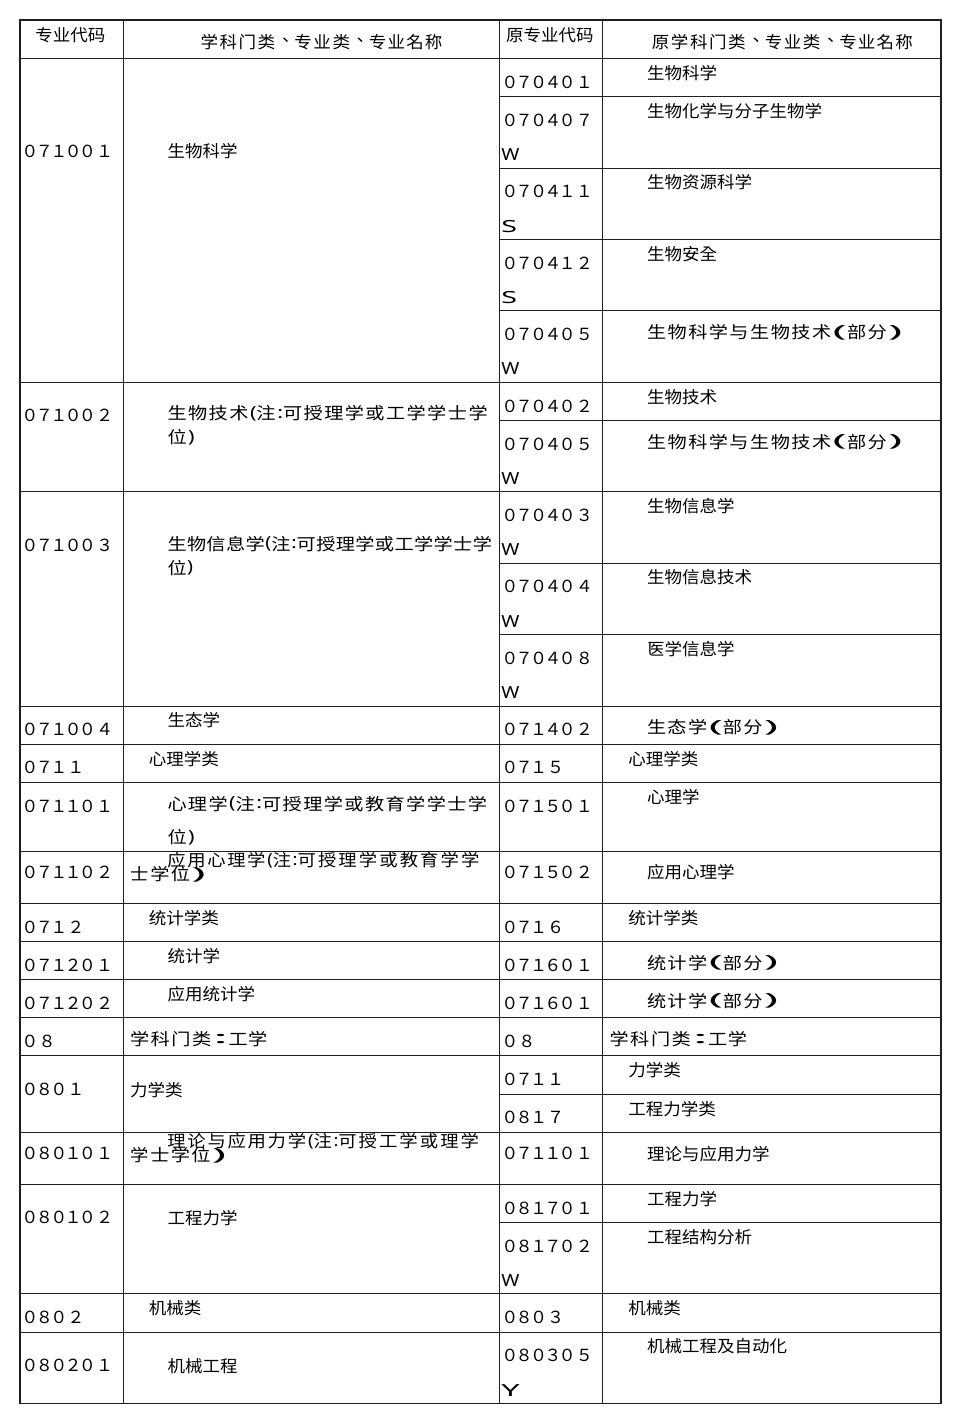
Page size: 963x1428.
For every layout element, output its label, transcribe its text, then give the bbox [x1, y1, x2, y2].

table_cell 生物信息学 [603, 492, 940, 563]
table_cell ０７０４１１S [500, 169, 602, 239]
table_cell 机械工程 [124, 1333, 499, 1403]
table_cell 生物科学与生物技术(部分) [603, 311, 940, 382]
table_cell 生态学(部分) [603, 707, 940, 744]
table_cell ０７１１０１ [500, 1133, 602, 1184]
table_cell 统计学(部分) [603, 980, 940, 1017]
table_cell 机械类 [603, 1294, 940, 1332]
table_cell 工程力学 [124, 1185, 499, 1293]
table_cell ０７０４０５W [500, 421, 602, 491]
table_cell 统计学 [124, 942, 499, 979]
table_cell 生物化学与分子生物学 [603, 97, 940, 167]
table_cell ０８ [21, 1018, 123, 1055]
table_cell ０８０１０１ [21, 1133, 123, 1184]
table_cell ０７１６０１ [500, 980, 602, 1017]
table_header 学科门类、专业类、专业名称 [124, 21, 499, 58]
table_cell 应用心理学(注:可授理学或教育学学士学位) [124, 852, 499, 903]
table_cell ０７１５０１ [500, 783, 602, 851]
table_cell 统计学类 [603, 904, 940, 941]
table_cell ０７１１０２ [21, 852, 123, 903]
table_cell 应用统计学 [124, 980, 499, 1017]
table_cell ０８０３ [500, 1294, 602, 1332]
table_cell ０８ [500, 1018, 602, 1055]
table_cell 生物技术(注:可授理学或工学学士学位) [124, 383, 499, 491]
table_cell ０７１２ [21, 904, 123, 941]
table_cell 工程结构分析 [603, 1223, 940, 1293]
table_cell 生态学 [124, 707, 499, 744]
table_cell ０７１１ [500, 1056, 602, 1094]
table_cell ０７１２０２ [21, 980, 123, 1017]
table_cell ０７１１０１ [21, 783, 123, 851]
table_cell 心理学 [603, 783, 940, 851]
table_header 原专业代码 [500, 21, 602, 58]
table_cell ０８１７０２W [500, 1223, 602, 1293]
table_header 专业代码 [21, 21, 123, 58]
table_cell 机械类 [124, 1294, 499, 1332]
table_cell ０７１６０１ [500, 942, 602, 979]
table_cell 理论与应用力学(注:可授工学或理学学士学位) [124, 1133, 499, 1184]
table_cell ０７１００１ [21, 59, 123, 382]
table_cell ０８０２０１ [21, 1333, 123, 1403]
table_cell 学科门类:工学 [124, 1018, 499, 1055]
table_cell ０８０１ [21, 1056, 123, 1132]
table_cell 生物信息学(注:可授理学或工学学士学位) [124, 492, 499, 706]
table_cell 机械工程及自动化 [603, 1333, 940, 1403]
table_cell 心理学类 [603, 745, 940, 782]
table_cell 学科门类:工学 [603, 1018, 940, 1055]
table_cell 生物资源科学 [603, 169, 940, 239]
table_cell ０７０４０５W [500, 311, 602, 382]
table_cell 工程力学 [603, 1185, 940, 1222]
table_header 原学科门类、专业类、专业名称 [603, 21, 940, 58]
table_cell ０８１７ [500, 1095, 602, 1132]
table_cell ０８０２ [21, 1294, 123, 1332]
table_cell ０７１４０２ [500, 707, 602, 744]
table_cell 生物科学与生物技术(部分) [603, 421, 940, 491]
table_cell ０７０４１２S [500, 240, 602, 310]
table_cell 工程力学类 [603, 1095, 940, 1132]
table_cell ０７０４０１ [500, 59, 602, 96]
table_cell ０７０４０７W [500, 97, 602, 167]
table_cell 生物科学 [603, 59, 940, 96]
table_cell 统计学(部分) [603, 942, 940, 979]
table_cell ０７１２０１ [21, 942, 123, 979]
table_cell ０７１００３ [21, 492, 123, 706]
table_cell ０７１５ [500, 745, 602, 782]
table_cell 力学类 [124, 1056, 499, 1132]
table_cell ０７１００４ [21, 707, 123, 744]
table_cell 心理学类 [124, 745, 499, 782]
table_cell 生物科学 [124, 59, 499, 382]
table_cell ０７０４０３W [500, 492, 602, 563]
table_cell 心理学(注:可授理学或教育学学士学位) [124, 783, 499, 851]
table_cell ０８０１０２ [21, 1185, 123, 1293]
table_cell ０８０３０５Y [500, 1333, 602, 1403]
table_cell 生物技术 [603, 383, 940, 420]
table_cell 生物信息技术 [603, 564, 940, 634]
table_cell 理论与应用力学 [603, 1133, 940, 1184]
table_cell ０７１００２ [21, 383, 123, 491]
table_cell 生物安全 [603, 240, 940, 310]
table_cell 应用心理学 [603, 852, 940, 903]
table_cell ０７１５０２ [500, 852, 602, 903]
table_cell ０７１６ [500, 904, 602, 941]
table_cell ０７０４０２ [500, 383, 602, 420]
table_cell ０７０４０４W [500, 564, 602, 634]
table_cell 医学信息学 [603, 635, 940, 706]
table_cell 统计学类 [124, 904, 499, 941]
table_cell 力学类 [603, 1056, 940, 1094]
table_cell ０７１１ [21, 745, 123, 782]
table_cell ０７０４０８W [500, 635, 602, 706]
table_cell ０８１７０１ [500, 1185, 602, 1222]
